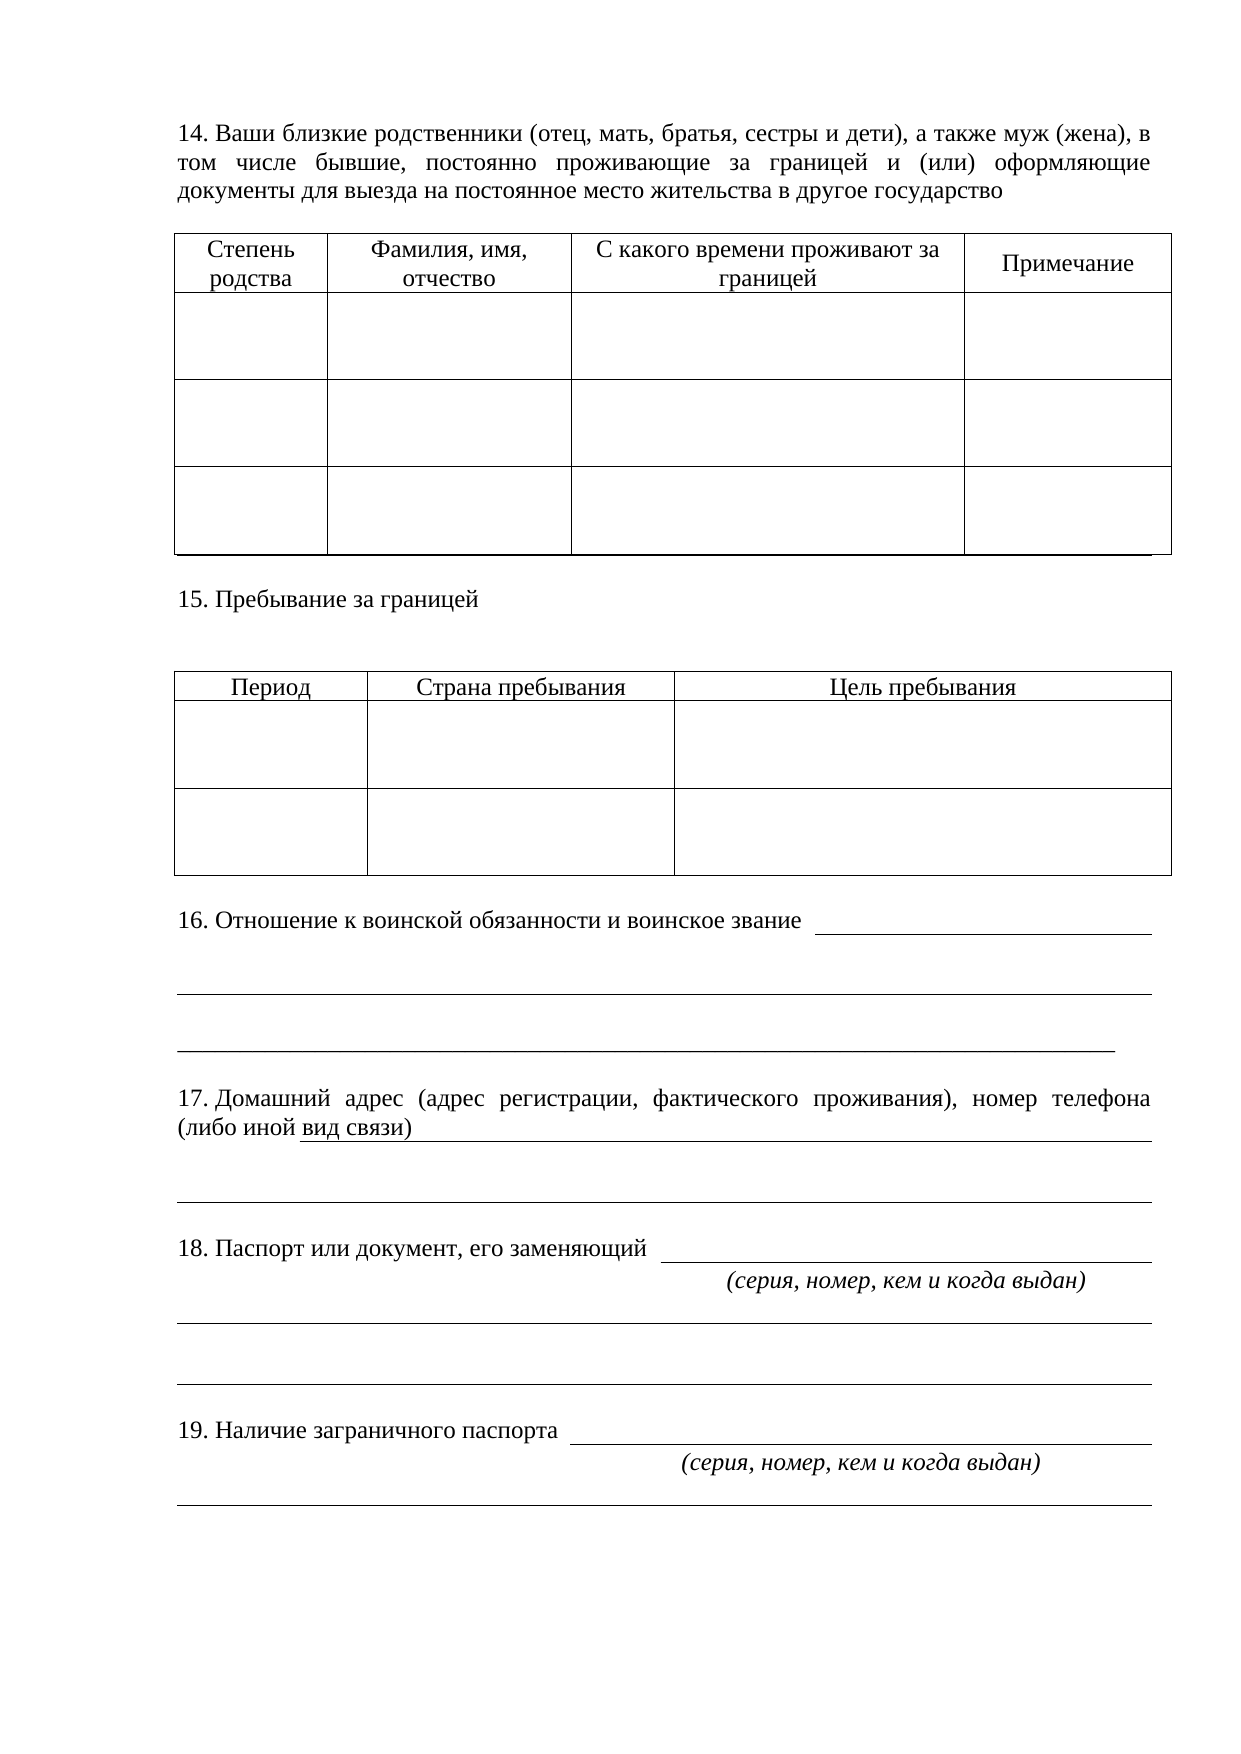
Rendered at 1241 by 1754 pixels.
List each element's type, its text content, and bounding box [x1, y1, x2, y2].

table_cell [175, 380, 327, 466]
table_cell [675, 701, 1171, 788]
text 17. Домашний адрес (адрес регистрации, фактического проживания), номер телефона (либо иной вид связи) [177, 1083, 1152, 1141]
table_cell [965, 467, 1171, 553]
table_header Примечание [965, 234, 1171, 292]
table_cell [572, 293, 964, 379]
table_cell [328, 467, 571, 553]
text (серия, номер, кем и когда выдан) [661, 1263, 1152, 1294]
table_header Степень родства [175, 234, 327, 292]
table_cell [965, 380, 1171, 466]
table_cell [328, 380, 571, 466]
table_cell [175, 293, 327, 379]
text (серия, номер, кем и когда выдан) [570, 1445, 1152, 1476]
text 15. Пребывание за границей [177, 584, 1152, 613]
table_header Фамилия, имя, отчество [328, 234, 571, 292]
table_cell [175, 789, 367, 875]
text ___________________________________________________________________________ [177, 1026, 1152, 1055]
table_cell [675, 789, 1171, 875]
table_cell [175, 701, 367, 788]
table_cell [965, 293, 1171, 379]
table_cell [572, 467, 964, 553]
table_cell [572, 380, 964, 466]
text 18. Паспорт или документ, его заменяющий [177, 1233, 1152, 1262]
table_header Страна пребывания [368, 672, 674, 700]
text 14. Ваши близкие родственники (отец, мать, братья, сестры и дети), а также муж (жена), в том числе бывшие, постоянно проживающие за границей и (или) оформляющие документы для выезда на постоянное место жительства в другое государство [177, 118, 1152, 204]
table_cell [328, 293, 571, 379]
table_cell [368, 789, 674, 875]
table_header Период [175, 672, 367, 700]
text 19. Наличие заграничного паспорта [177, 1415, 1152, 1444]
text 16. Отношение к воинской обязанности и воинское звание [177, 905, 1152, 933]
table_header С какого времени проживают за границей [572, 234, 964, 292]
table_cell [368, 701, 674, 788]
table_cell [175, 467, 327, 553]
table_header Цель пребывания [675, 672, 1171, 700]
